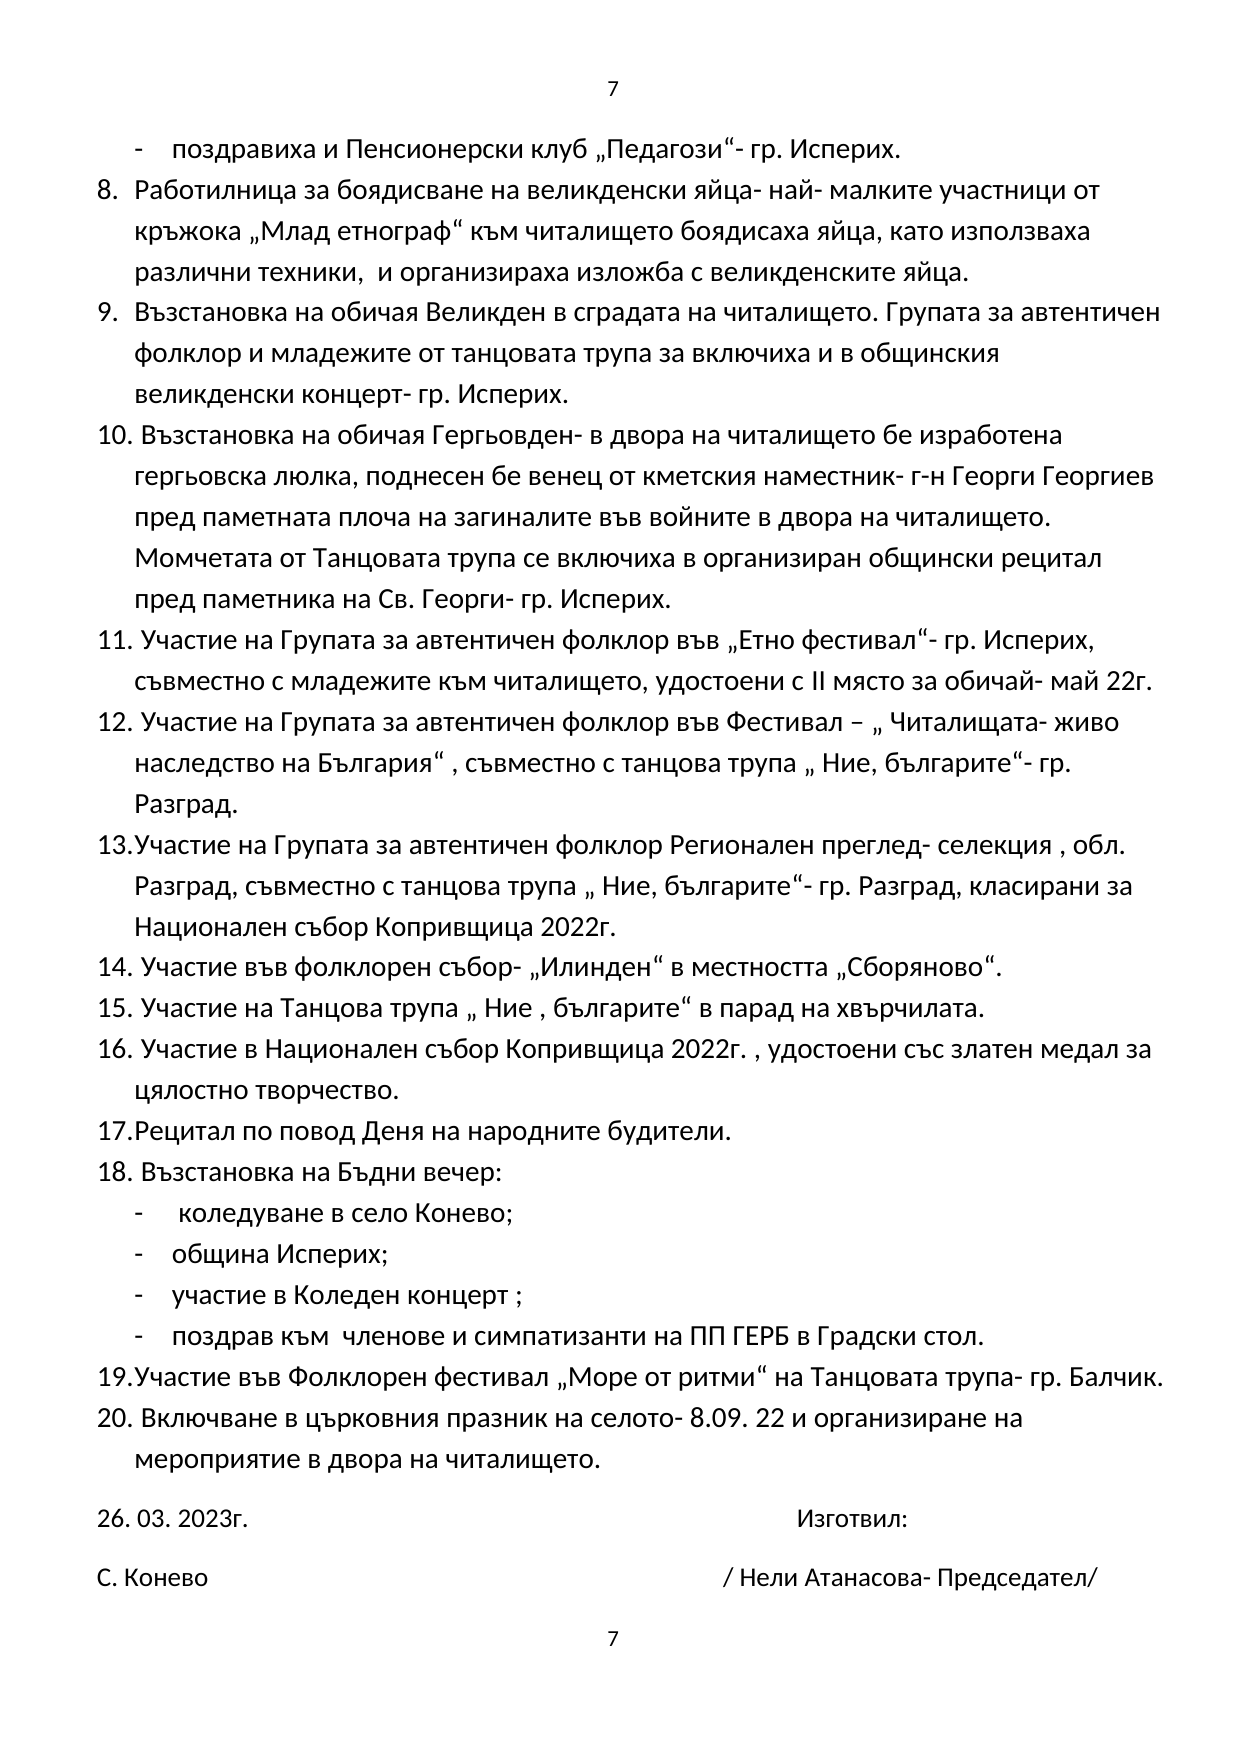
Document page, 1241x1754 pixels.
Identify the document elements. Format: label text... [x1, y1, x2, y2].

list Участие на Групата за автентичен фолклор във „Етно фестивал“- гр. Исперих, съвместно с младежите към читалището, удостоени с II място за обичай- май 22г. [97, 621, 1167, 698]
list поздрав към членове и симпатизанти на ПП ГЕРБ в Градски стол. [134, 1317, 1167, 1353]
list Включване в църковния празник на селото- 8.09. 22 и организиране на мероприятие в двора на читалището. [97, 1399, 1167, 1475]
list Участие на Танцова трупа „ Ние , българите“ в парад на хвърчилата. [97, 989, 1167, 1025]
list Участие във фолклорен събор- „Илинден“ в местността „Сборяново“. [97, 948, 1167, 984]
list община Исперих; [134, 1235, 1167, 1271]
list Участие на Групата за автентичен фолклор във Фестивал – „ Читалищата- живо наследство на България“ , съвместно с танцова трупа „ Ние, българите“- гр. Разград. [97, 703, 1167, 820]
text 26. 03. 2023г. Изготвил: [97, 1502, 1167, 1534]
list участие в Коледен концерт ; [134, 1276, 1167, 1312]
list поздравиха и Пенсионерски клуб „Педагози“- гр. Исперих. [134, 130, 1167, 165]
list Участие във Фолклорен фестивал „Море от ритми“ на Танцовата трупа- гр. Балчик. [97, 1358, 1167, 1393]
list Възстановка на обичая Гергьовден- в двора на читалището бе изработена гергьовска люлка, поднесен бе венец от кметския наместник- г-н Георги Георгиев пред паметната плоча на загиналите във войните в двора на читалището. Момчетата от Танцовата трупа се включиха в организиран общински рецитал пред паметника на Св. Георги- гр. Исперих. [97, 416, 1167, 616]
list коледуване в село Конево; [134, 1194, 1167, 1230]
list Рецитал по повод Деня на народните будители. [97, 1112, 1167, 1148]
list Работилница за боядисване на великденски яйца- най- малките участници от кръжока „Млад етнограф“ към читалището боядисаха яйца, като използваха различни техники, и организираха изложба с великденските яйца. [97, 171, 1167, 288]
list Участие в Национален събор Копривщица 2022г. , удостоени със златен медал за цялостно творчество. [97, 1030, 1167, 1107]
list Възстановка на Бъдни вечер: [97, 1153, 1167, 1189]
list Възстановка на обичая Великден в сградата на читалището. Групата за автентичен фолклор и младежите от танцовата трупа за включиха и в общинския великденски концерт- гр. Исперих. [97, 293, 1167, 411]
list Участие на Групата за автентичен фолклор Регионален преглед- селекция , обл. Разград, съвместно с танцова трупа „ Ние, българите“- гр. Разград, класирани за Национален събор Копривщица 2022г. [97, 826, 1167, 943]
text С. Конево / Нели Атанасова- Председател/ [97, 1560, 1167, 1593]
